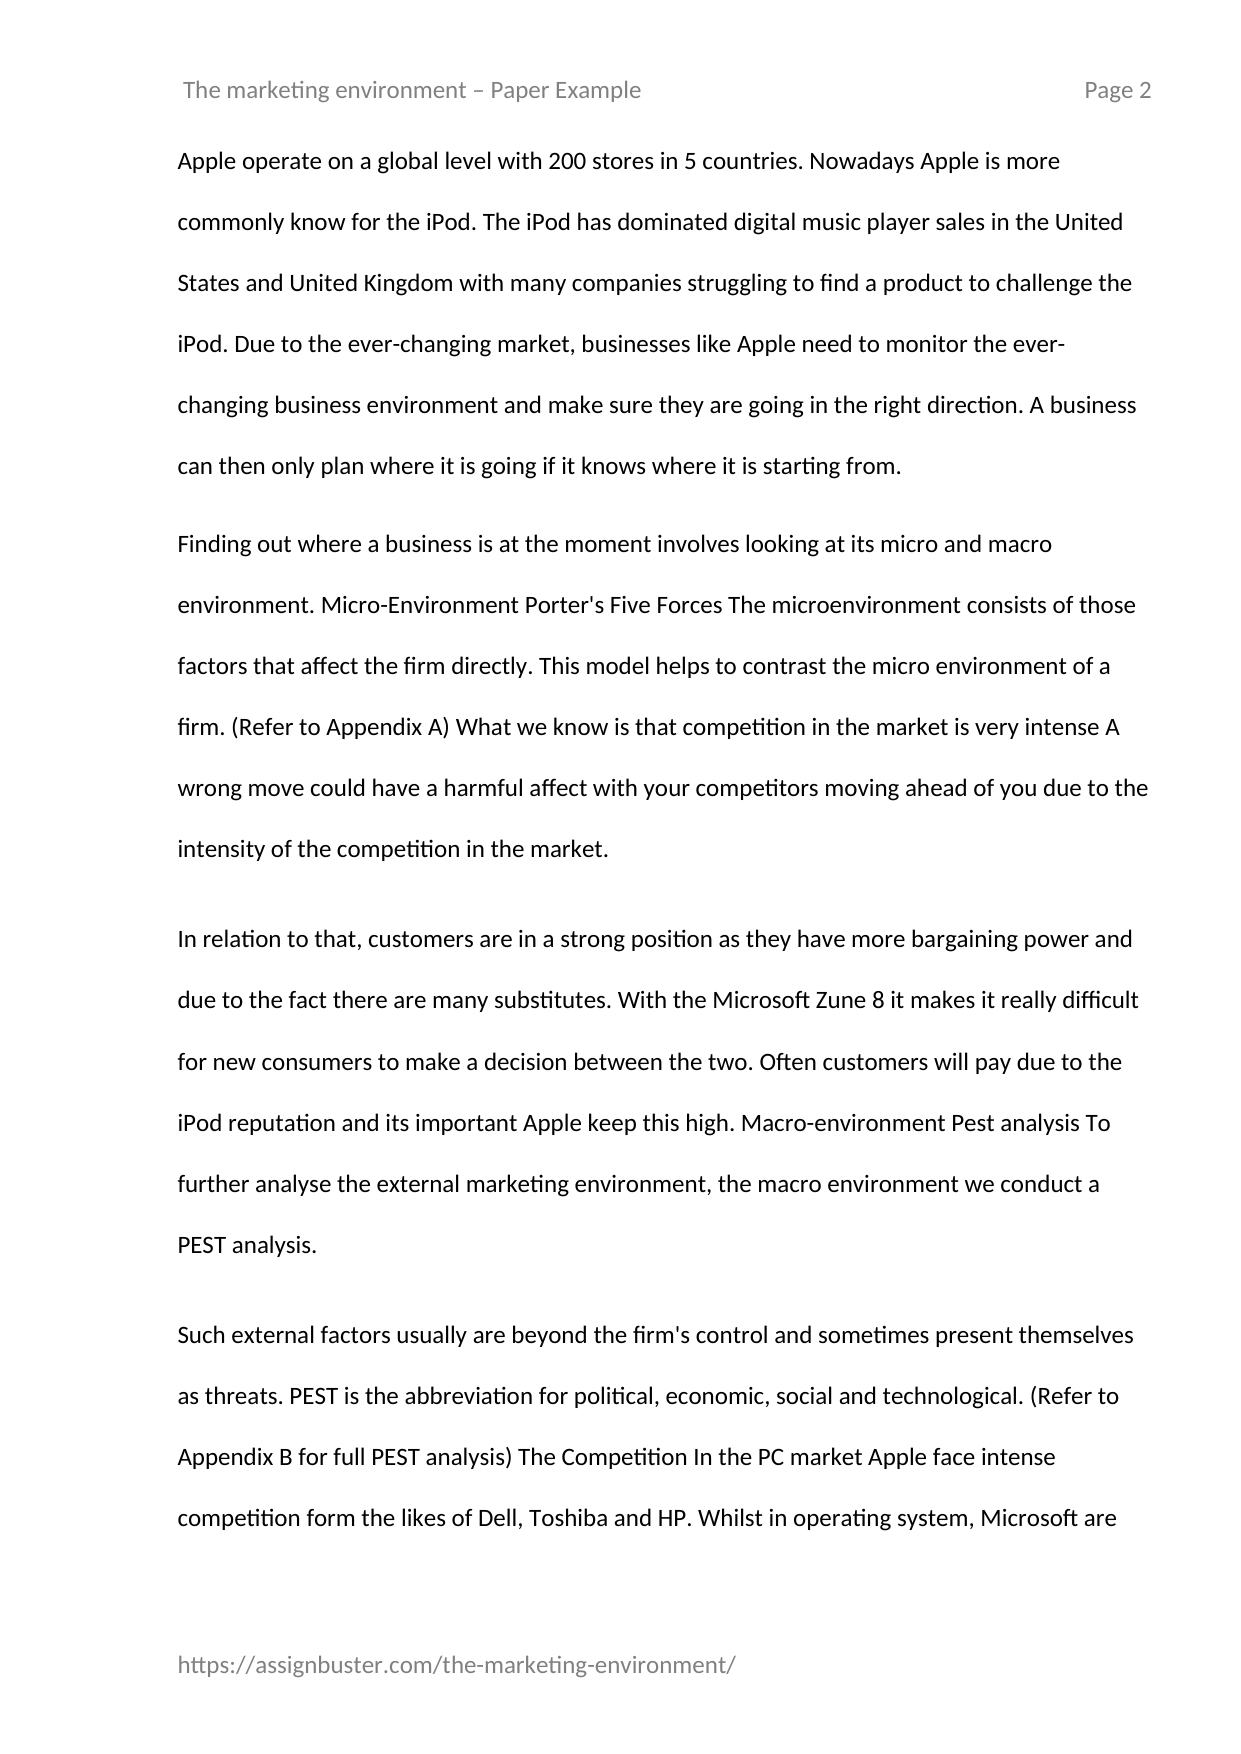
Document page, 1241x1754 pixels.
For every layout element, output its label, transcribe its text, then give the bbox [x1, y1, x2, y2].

text In relation to that, customers are in a strong position as they have more bargaining power and due to the fact there are many substitutes. With the Microsoft Zune 8 it makes it really difficult for new consumers to make a decision between the two. Often customers will pay due to the iPod reputation and its important Apple keep this high. Macro-environment Pest analysis To further analyse the external marketing environment, the macro environment we conduct a PEST analysis. [177, 924, 1152, 1259]
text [177, 1319, 1152, 1533]
text Finding out where a business is at the moment involves looking at its micro and macro environment. Micro-Environment Porter's Five Forces The microenvironment consists of those factors that affect the firm directly. This model helps to contrast the micro environment of a firm. (Refer to Appendix A) What we know is that competition in the market is very intense A wrong move could have a harmful affect with your competitors moving ahead of you due to the intensity of the competition in the market. [177, 528, 1152, 864]
text Apple operate on a global level with 200 stores in 5 countries. Nowadays Apple is more commonly know for the iPod. The iPod has dominated digital music player sales in the United States and United Kingdom with many companies struggling to find a product to challenge the iPod. Due to the ever-changing market, businesses like Apple need to monitor the ever-changing business environment and make sure they are going in the right direction. A business can then only plan where it is going if it knows where it is starting from. [177, 145, 1152, 481]
